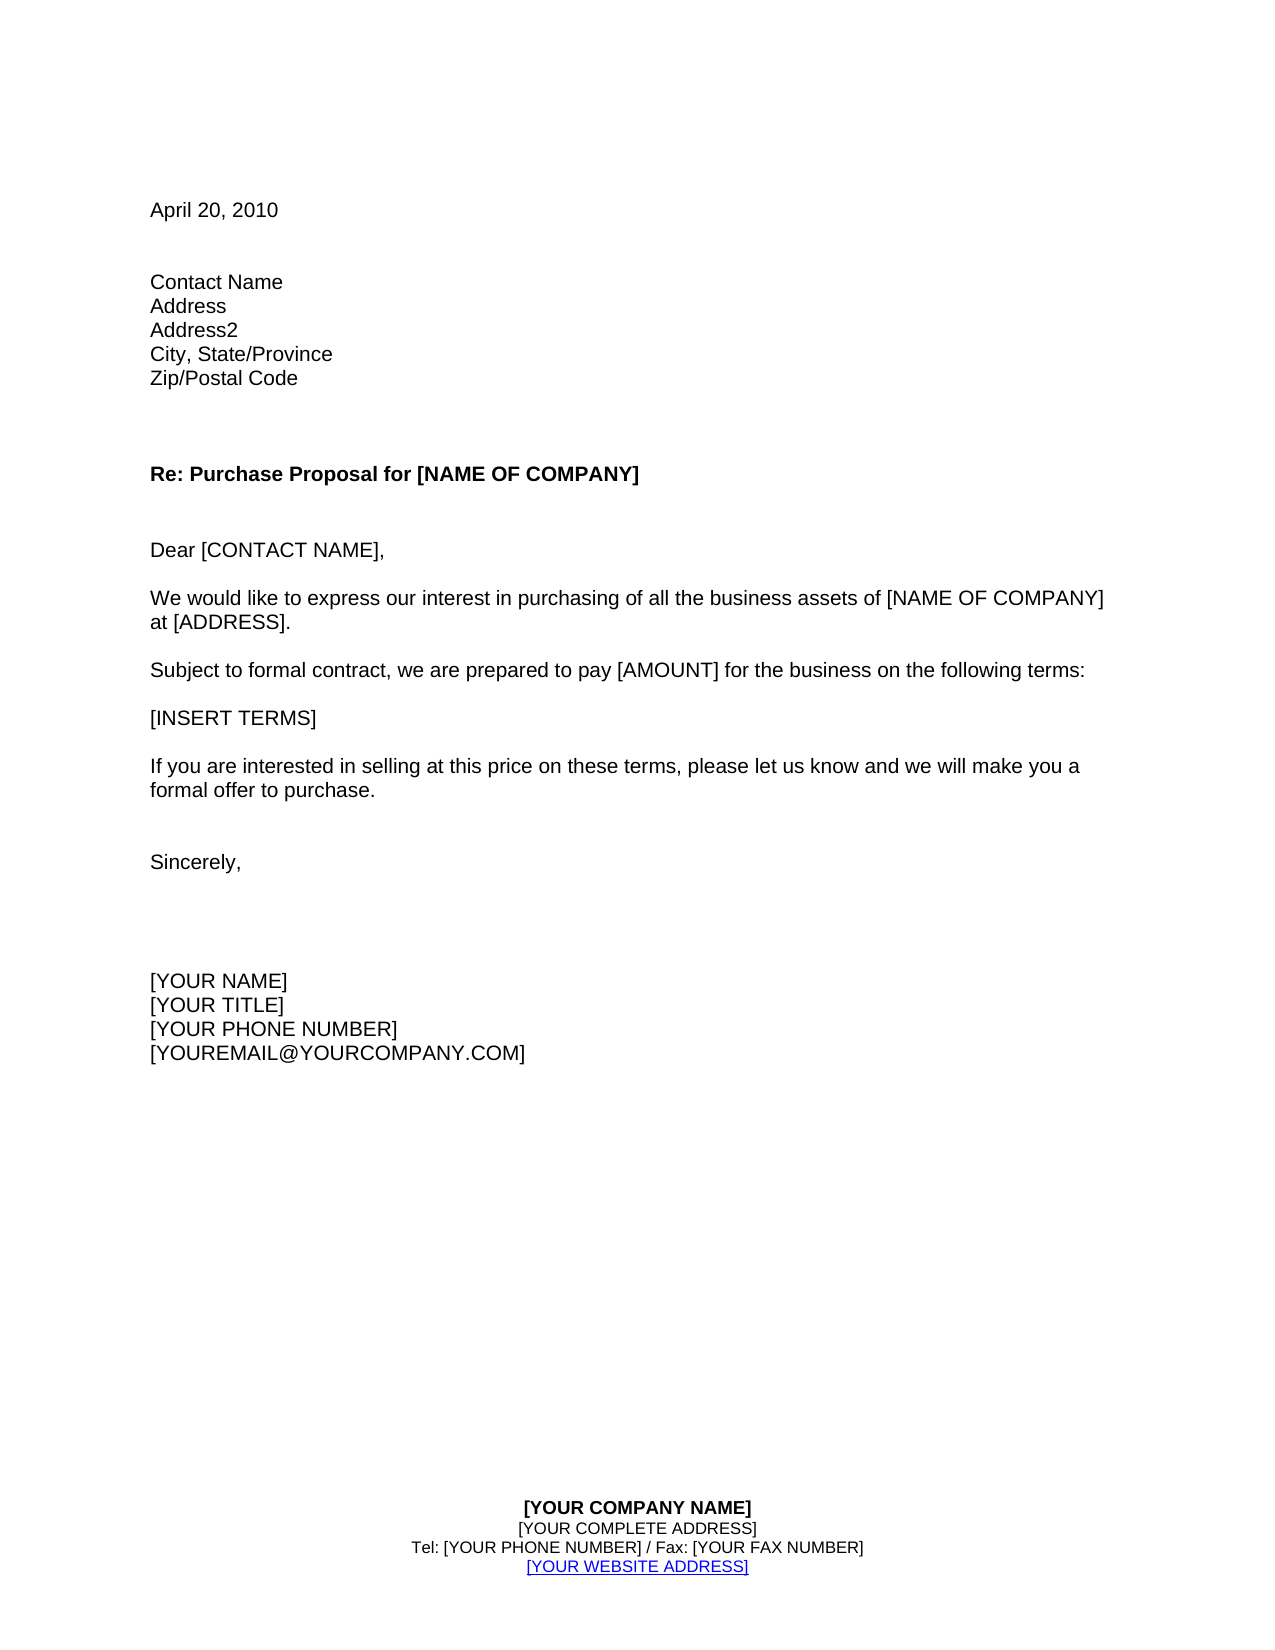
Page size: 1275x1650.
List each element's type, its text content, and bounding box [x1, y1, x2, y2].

text [YOUR NAME] [150, 969, 1125, 993]
text Contact Name [150, 270, 1125, 294]
text Address2 [150, 318, 1125, 342]
text [YOUR TITLE] [150, 993, 1125, 1017]
text Address [150, 294, 1125, 318]
text Zip/Postal Code [150, 366, 1125, 389]
text If you are interested in selling at this price on these terms, please let us know and we will make you a formal offer to purchase. [150, 754, 1125, 802]
text Sincerely, [150, 849, 1125, 873]
text Subject to formal contract, we are prepared to pay [AMOUNT] for the business on the following terms: [150, 658, 1125, 682]
text [INSERT TERMS] [150, 706, 1125, 730]
text Dear [CONTACT NAME], [150, 538, 1125, 562]
text April 20, 2010 [150, 198, 1125, 222]
text [YOUREMAIL@YOURCOMPANY.COM] [150, 1041, 1125, 1065]
text Re: Purchase Proposal for [NAME OF COMPANY] [150, 461, 1125, 485]
text We would like to express our interest in purchasing of all the business assets of [NAME OF COMPANY] at [ADDRESS]. [150, 586, 1125, 634]
text City, State/Province [150, 342, 1125, 366]
text [YOUR PHONE NUMBER] [150, 1017, 1125, 1041]
